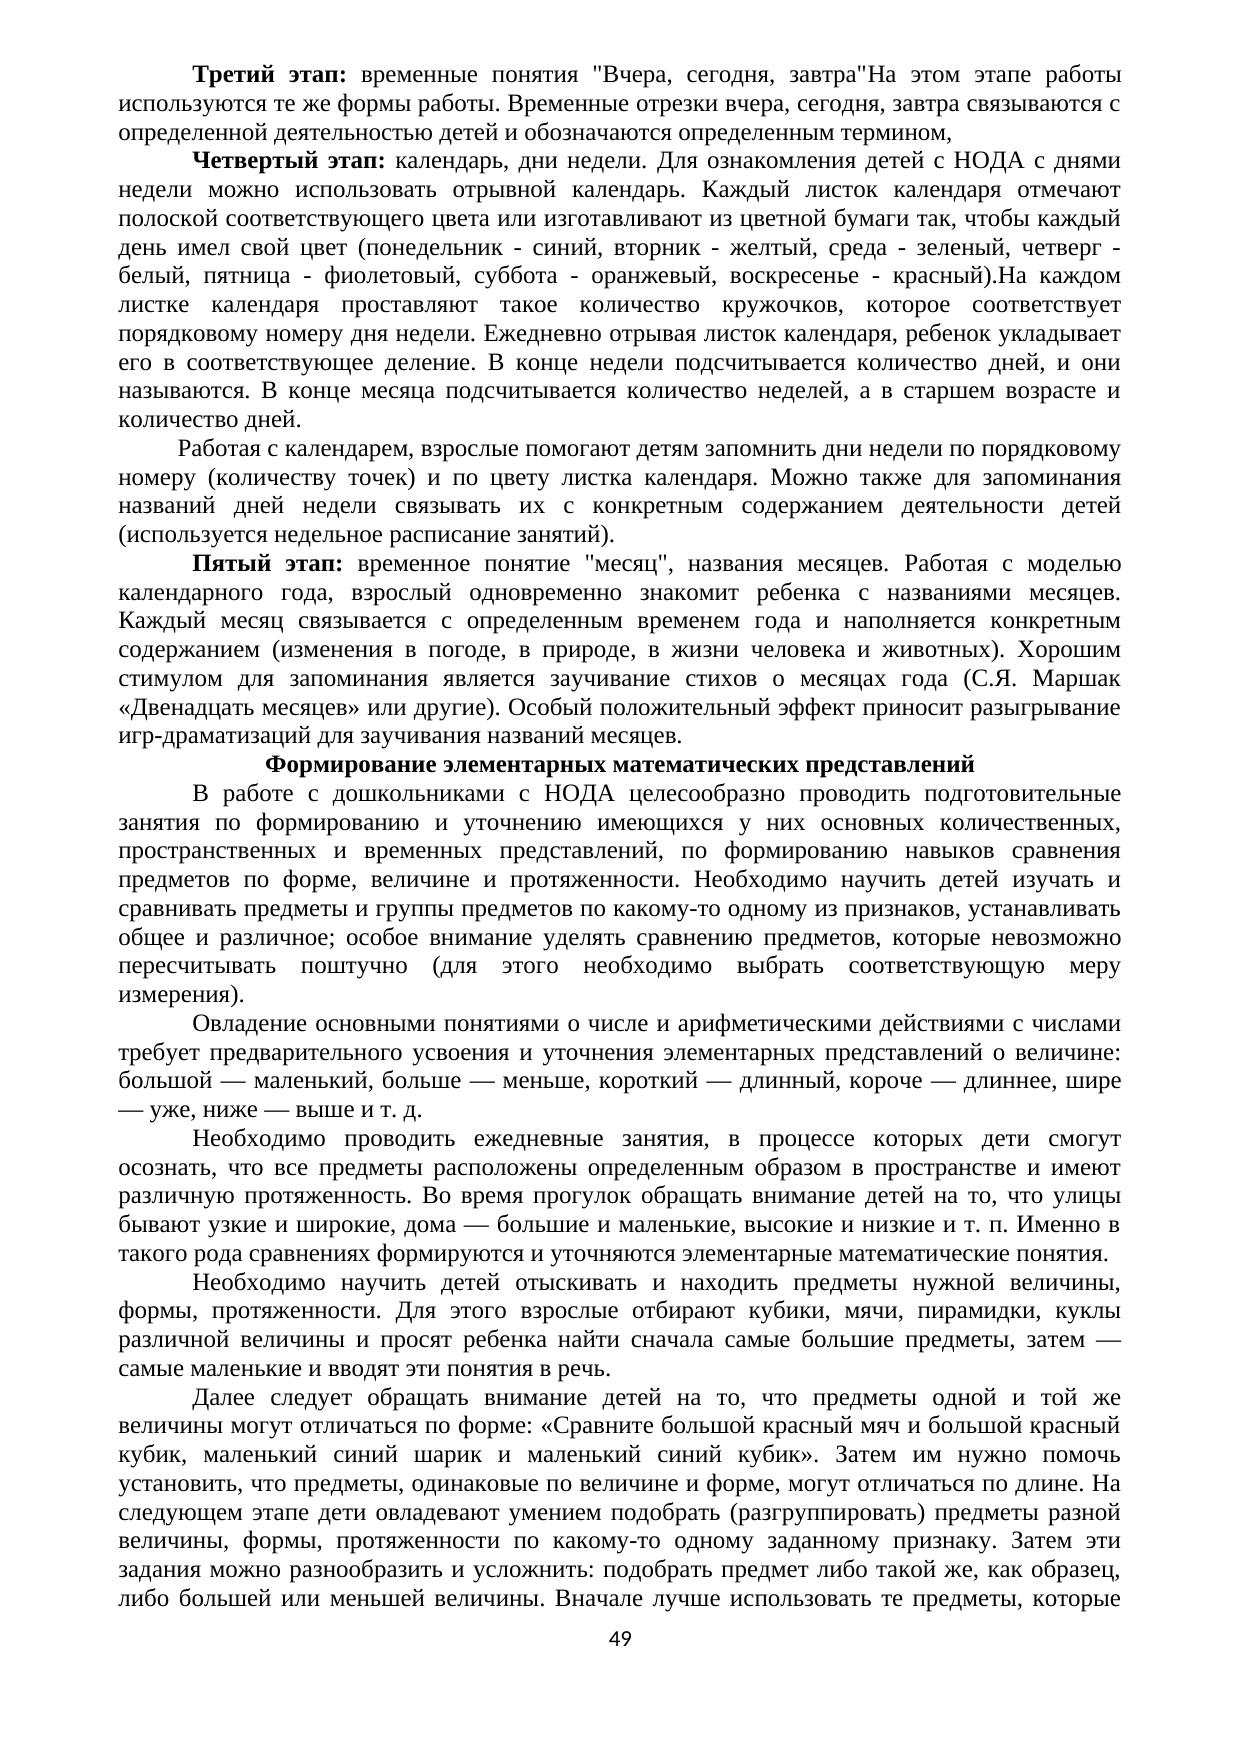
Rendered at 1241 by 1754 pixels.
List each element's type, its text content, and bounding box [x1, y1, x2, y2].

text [118, 1382, 1122, 1612]
text Необходимо проводить ежедневные занятия, в процессе которых дети смогут осознать, что все предметы расположены определенным образом в пространстве и имеют различную протяженность. Во время прогулок обращать внимание детей на то, что улицы бывают узкие и широкие, дома — большие и маленькие, высокие и низкие и т. п. Именно в такого рода сравнениях формируются и уточняются элементарные математические понятия. [118, 1123, 1122, 1267]
text Овладение основными понятиями о числе и арифметическими действиями с числами требует предварительного усвоения и уточнения элементарных представлений о величине: большой — маленький, больше — меньше, короткий — длинный, короче — длиннее, шире — уже, ниже — выше и т. д. [118, 1008, 1122, 1123]
text Четвертый этап: календарь, дни недели. Для ознакомления детей с НОДА с днями недели можно использовать отрывной календарь. Каждый листок календаря отмечают полоской соответствующего цвета или изготавливают из цветной бумаги так, чтобы каждый день имел свой цвет (понедельник - синий, вторник - желтый, среда - зеленый, четверг - белый, пятница - фиолетовый, суббота - оранжевый, воскресенье - красный).На каждом листке календаря проставляют такое количество кружочков, которое соответствует порядковому номеру дня недели. Ежедневно отрывая листок календаря, ребенок укладывает его в соответствующее деление. В конце недели подсчитывается количество дней, и они называются. В конце месяца подсчитывается количество неделей, а в старшем возрасте и количество дней. [118, 145, 1122, 433]
list Формирование элементарных математических представлений [118, 749, 1122, 778]
text Необходимо научить детей отыскивать и находить предметы нужной величины, формы, протяженности. Для этого взрослые отбирают кубики, мячи, пирамидки, куклы различной величины и просят ребенка найти сначала самые большие предметы, затем — самые маленькие и вводят эти понятия в речь. [118, 1267, 1122, 1382]
text Третий этап: временные понятия "Вчера, сегодня, завтра"На этом этапе работы используются те же формы работы. Временные отрезки вчера, сегодня, завтра связываются с определенной деятельностью детей и обозначаются определенным термином, [118, 59, 1122, 145]
text Работая с календарем, взрослые помогают детям запомнить дни недели по порядковому номеру (количеству точек) и по цвету листка календаря. Можно также для запоминания названий дней недели связывать их с конкретным содержанием деятельности детей (используется недельное расписание занятий). [118, 433, 1122, 548]
text В работе с дошкольниками с НОДА целесообразно проводить подготовительные занятия по формированию и уточнению имеющихся у них основных количественных, пространственных и временных представлений, по формированию навыков сравнения предметов по форме, величине и протяженности. Необходимо научить детей изучать и сравнивать предметы и группы предметов по какому-то одному из признаков, устанавливать общее и различное; особое внимание уделять сравнению предметов, которые невозможно пересчитывать поштучно (для этого необходимо выбрать соответствующую меру измерения). [118, 778, 1122, 1008]
text Пятый этап: временное понятие "месяц", названия месяцев. Работая с моделью календарного года, взрослый одновременно знакомит ребенка с названиями месяцев. Каждый месяц связывается с определенным временем года и наполняется конкретным содержанием (изменения в погоде, в природе, в жизни человека и животных). Хорошим стимулом для запоминания является заучивание стихов о месяцах года (С.Я. Маршак «Двенадцать месяцев» или другие). Особый положительный эффект приносит разыгрывание игр-драматизаций для заучивания названий месяцев. [118, 548, 1122, 749]
